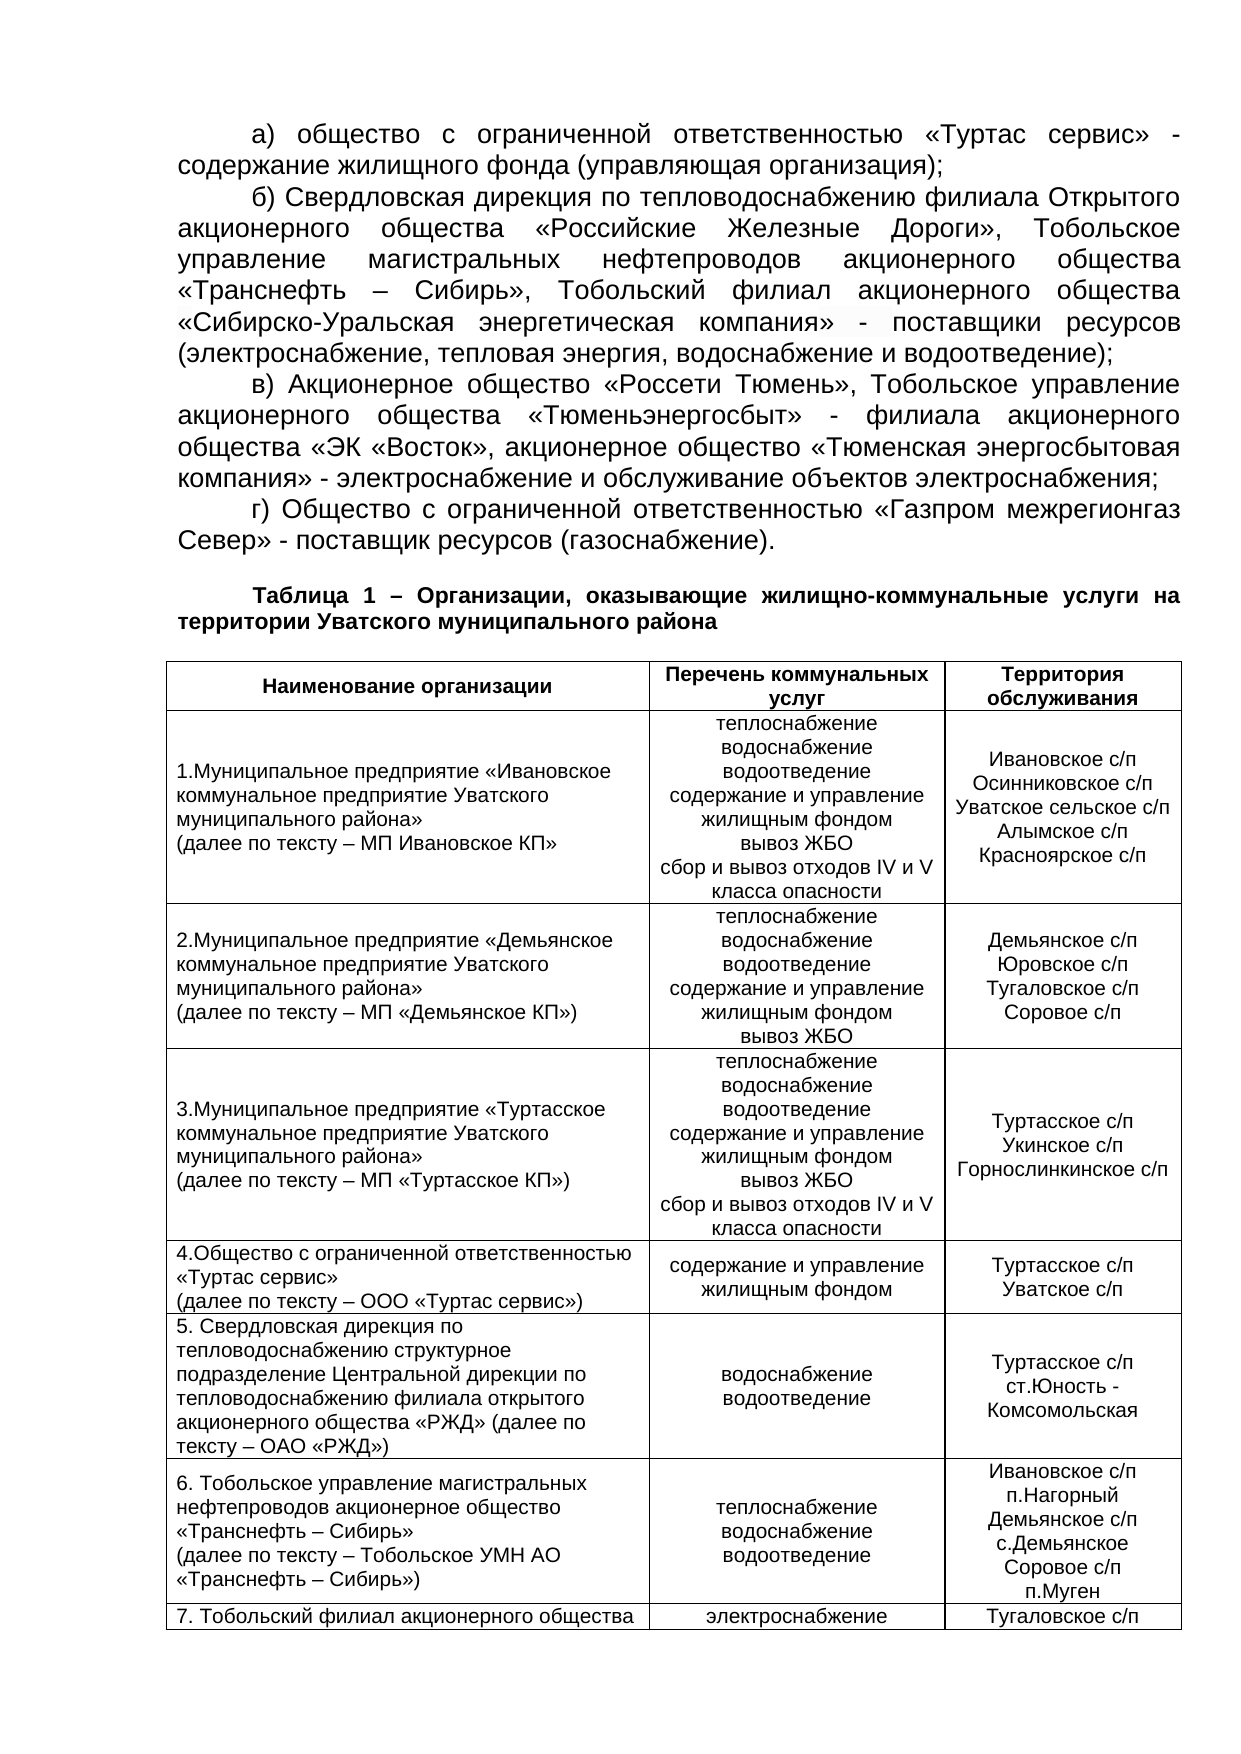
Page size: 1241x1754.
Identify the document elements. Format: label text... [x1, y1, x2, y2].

table_cell Демьянское с/п Юровское с/п Тугаловское с/п Соровое с/п [946, 904, 1181, 1047]
table_header Территория обслуживания [946, 662, 1181, 710]
text Таблица 1 – Организации, оказывающие жилищно-коммунальные услуги на территории Уватского муниципального района [177, 582, 1181, 635]
list а) общество с ограниченной ответственностью «Туртас сервис» - содержание жилищного фонда (управляющая организация); [177, 118, 1181, 181]
table_cell Ивановское с/п п.Нагорный Демьянское с/п с.Демьянское Соровое с/п п.Муген [946, 1459, 1181, 1603]
table_header Наименование организации [167, 662, 649, 710]
table_cell теплоснабжение водоснабжение водоотведение содержание и управление жилищным фондом вывоз ЖБО сбор и вывоз отходов IV и V класса опасности [650, 711, 944, 903]
table_header Перечень коммунальных услуг [650, 662, 944, 710]
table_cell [650, 1604, 944, 1629]
table_cell теплоснабжение водоснабжение водоотведение [650, 1459, 944, 1603]
table_cell Ивановское с/п Осинниковское с/п Уватское сельское с/п Алымское с/п Красноярское с/п [946, 711, 1181, 903]
table_cell содержание и управление жилищным фондом [650, 1241, 944, 1313]
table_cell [946, 1604, 1181, 1629]
list г) Общество с ограниченной ответственностью «Газпром межрегионгаз Север» - поставщик ресурсов (газоснабжение). [177, 493, 1181, 556]
table_cell 2.Муниципальное предприятие «Демьянское коммунальное предприятие Уватского муниципального района» (далее по тексту – МП «Демьянское КП») [167, 904, 649, 1047]
table_cell 6. Тобольское управление магистральных нефтепроводов акционерное общество «Транснефть – Сибирь» (далее по тексту – Тобольское УМН АО «Транснефть – Сибирь») [167, 1459, 649, 1603]
table_cell 4.Общество с ограниченной ответственностью «Туртас сервис» (далее по тексту – ООО «Туртас сервис») [167, 1241, 649, 1313]
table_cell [167, 1604, 649, 1629]
list в) Акционерное общество «Россети Тюмень», Тобольское управление акционерного общества «Тюменьэнергосбыт» - филиала акционерного общества «ЭК «Восток», акционерное общество «Тюменская энергосбытовая компания» - электроснабжение и обслуживание объектов электроснабжения; [177, 368, 1181, 493]
table_cell Туртасское с/п Уватское с/п [946, 1241, 1181, 1313]
table_cell 1.Муниципальное предприятие «Ивановское коммунальное предприятие Уватского муниципального района» (далее по тексту – МП Ивановское КП» [167, 711, 649, 903]
table_cell 3.Муниципальное предприятие «Туртасское коммунальное предприятие Уватского муниципального района» (далее по тексту – МП «Туртасское КП») [167, 1049, 649, 1240]
table_cell Туртасское с/п ст.Юность - Комсомольская [946, 1314, 1181, 1458]
table_cell водоснабжение водоотведение [650, 1314, 944, 1458]
table_cell теплоснабжение водоснабжение водоотведение содержание и управление жилищным фондом вывоз ЖБО [650, 904, 944, 1047]
table_cell Туртасское с/п Укинское с/п Горнослинкинское с/п [946, 1049, 1181, 1240]
table_cell теплоснабжение водоснабжение водоотведение содержание и управление жилищным фондом вывоз ЖБО сбор и вывоз отходов IV и V класса опасности [650, 1049, 944, 1240]
list б) Свердловская дирекция по тепловодоснабжению филиала Открытого акционерного общества «Российские Железные Дороги», Тобольское управление магистральных нефтепроводов акционерного общества «Транснефть – Сибирь», Тобольский филиал акционерного общества «Сибирско-Уральская энергетическая компания» - поставщики ресурсов (электроснабжение, тепловая энергия, водоснабжение и водоотведение); [177, 181, 1181, 368]
table_cell 5. Свердловская дирекция по тепловодоснабжению структурное подразделение Центральной дирекции по тепловодоснабжению филиала открытого акционерного общества «РЖД» (далее по тексту – ОАО «РЖД») [167, 1314, 649, 1458]
